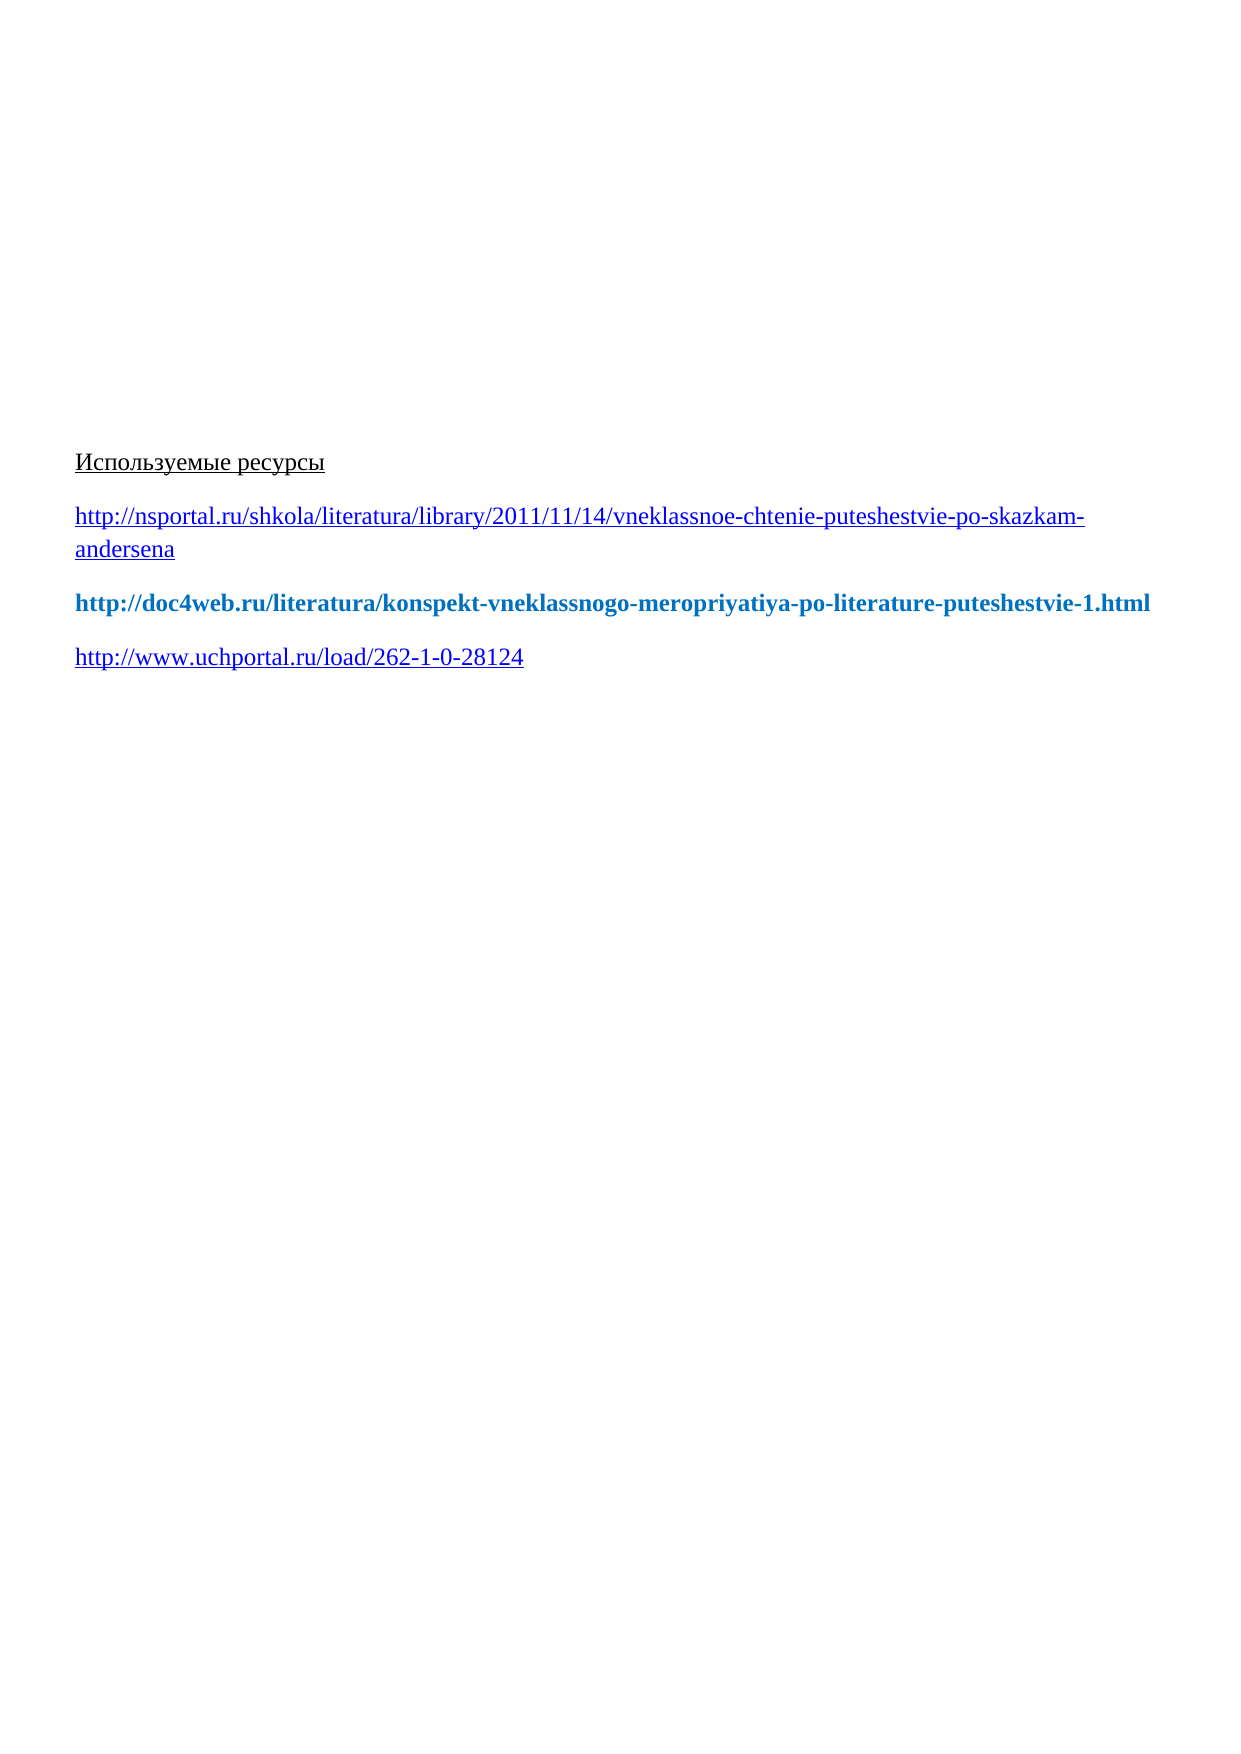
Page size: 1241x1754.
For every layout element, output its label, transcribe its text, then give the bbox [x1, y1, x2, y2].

text http://nsportal.ru/shkola/literatura/library/2011/11/14/vneklassnoe-chtenie-puteshestvie-po-skazkam-andersena [75, 501, 1165, 563]
text Используемые ресурсы [75, 447, 1165, 476]
text http://www.uchportal.ru/load/262-1-0-28124 [75, 642, 1165, 670]
text http://doc4web.ru/literatura/konspekt-vneklassnogo-meropriyatiya-po-literature-puteshestvie-1.html [75, 588, 1165, 616]
